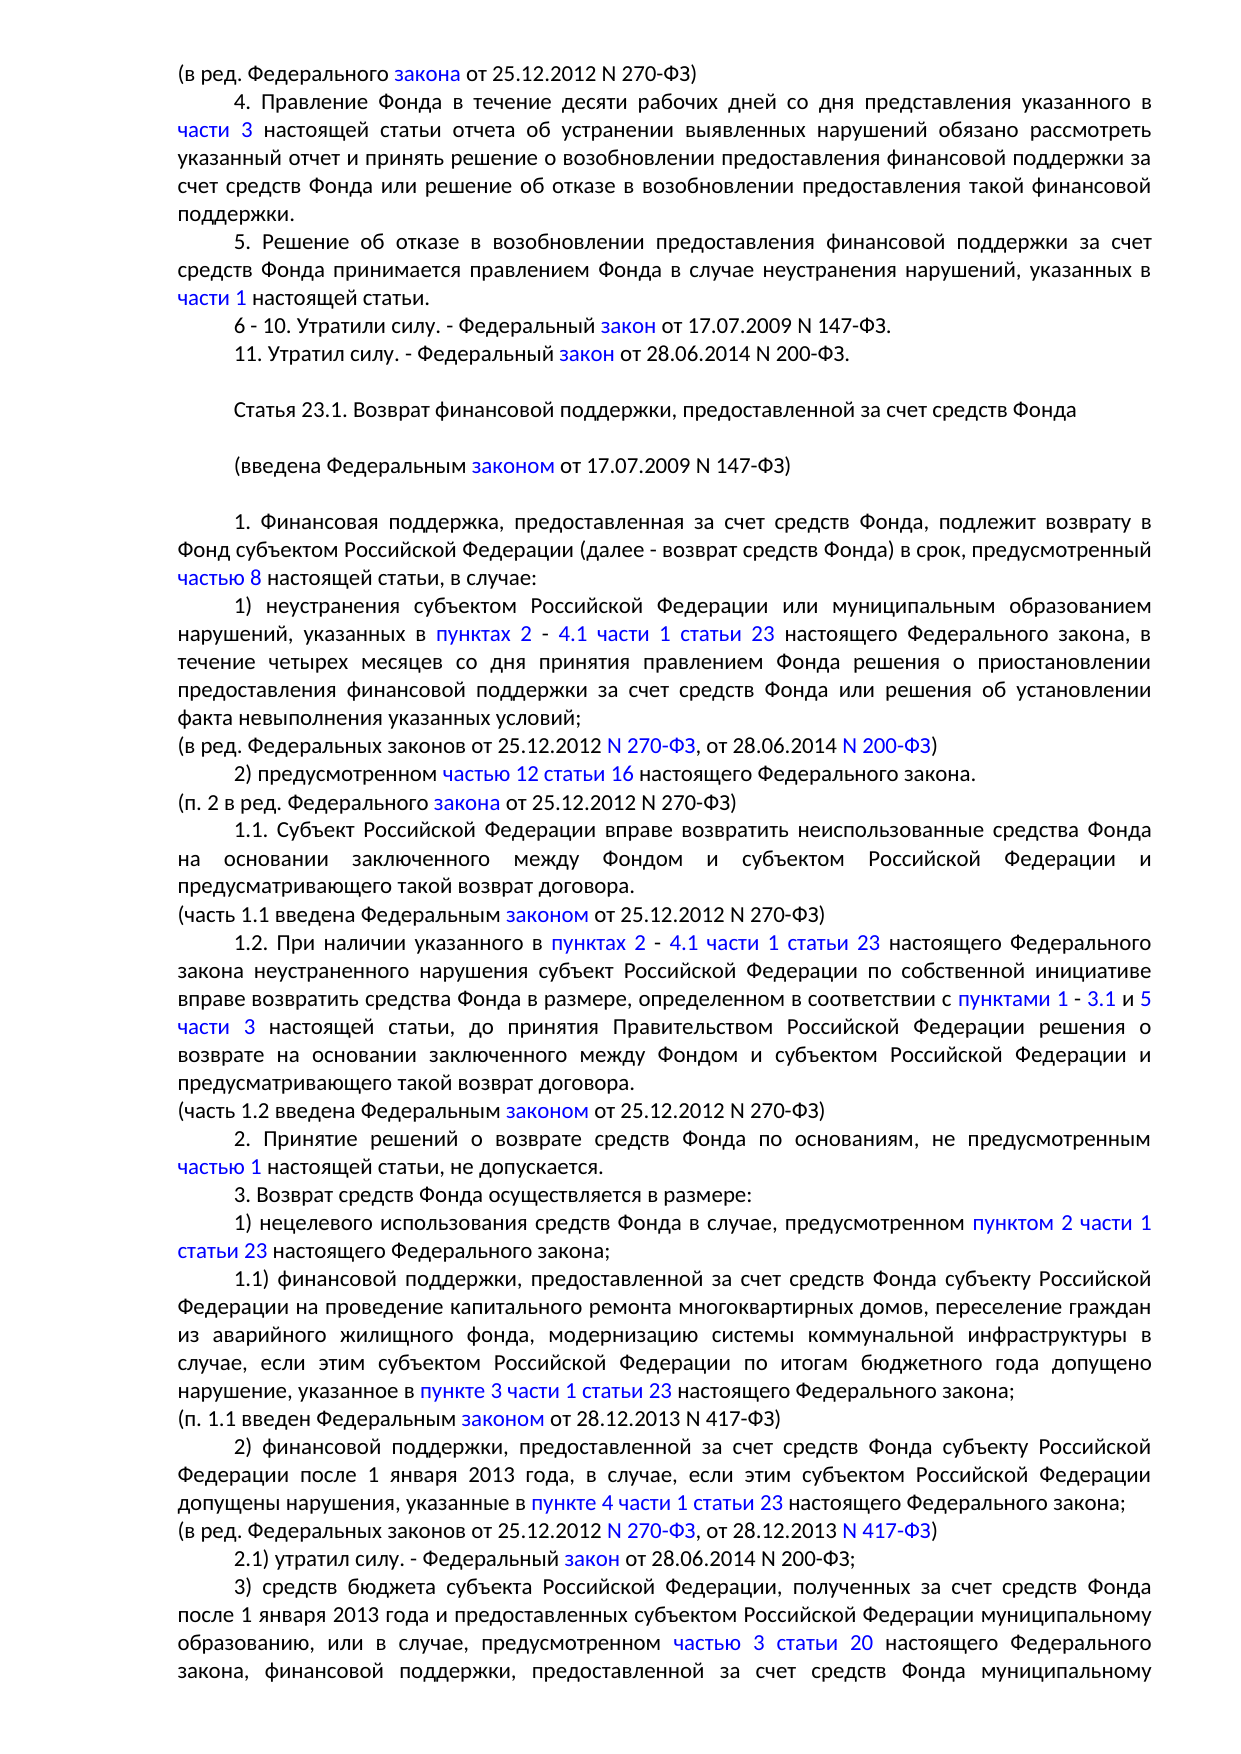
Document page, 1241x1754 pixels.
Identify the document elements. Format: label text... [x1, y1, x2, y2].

text (в ред. Федерального закона от 25.12.2012 N 270-ФЗ) [177, 59, 1152, 87]
text (часть 1.1 введена Федеральным законом от 25.12.2012 N 270-ФЗ) [177, 900, 1152, 928]
text 1.1) финансовой поддержки, предоставленной за счет средств Фонда субъекту Российской Федерации на проведение капитального ремонта многоквартирных домов, переселение граждан из аварийного жилищного фонда, модернизацию системы коммунальной инфраструктуры в случае, если этим субъектом Российской Федерации по итогам бюджетного года допущено нарушение, указанное в пункте 3 части 1 статьи 23 настоящего Федерального закона; [177, 1264, 1152, 1404]
text 11. Утратил силу. - Федеральный закон от 28.06.2014 N 200-ФЗ. [177, 339, 1152, 367]
text 1. Финансовая поддержка, предоставленная за счет средств Фонда, подлежит возврату в Фонд субъектом Российской Федерации (далее - возврат средств Фонда) в срок, предусмотренный частью 8 настоящей статьи, в случае: [177, 507, 1152, 591]
text (в ред. Федеральных законов от 25.12.2012 N 270-ФЗ, от 28.12.2013 N 417-ФЗ) [177, 1516, 1152, 1544]
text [177, 1572, 1152, 1684]
text 5. Решение об отказе в возобновлении предоставления финансовой поддержки за счет средств Фонда принимается правлением Фонда в случае неустранения нарушений, указанных в части 1 настоящей статьи. [177, 227, 1152, 311]
text 1.2. При наличии указанного в пунктах 2 - 4.1 части 1 статьи 23 настоящего Федерального закона неустраненного нарушения субъект Российской Федерации по собственной инициативе вправе возвратить средства Фонда в размере, определенном в соответствии с пунктами 1 - 3.1 и 5 части 3 настоящей статьи, до принятия Правительством Российской Федерации решения о возврате на основании заключенного между Фондом и субъектом Российской Федерации и предусматривающего такой возврат договора. [177, 928, 1152, 1096]
text 1) нецелевого использования средств Фонда в случае, предусмотренном пунктом 2 части 1 статьи 23 настоящего Федерального закона; [177, 1208, 1152, 1264]
text (в ред. Федеральных законов от 25.12.2012 N 270-ФЗ, от 28.06.2014 N 200-ФЗ) [177, 732, 1152, 759]
text 2) предусмотренном частью 12 статьи 16 настоящего Федерального закона. [177, 759, 1152, 788]
text 4. Правление Фонда в течение десяти рабочих дней со дня представления указанного в части 3 настоящей статьи отчета об устранении выявленных нарушений обязано рассмотреть указанный отчет и принять решение о возобновлении предоставления финансовой поддержки за счет средств Фонда или решение об отказе в возобновлении предоставления такой финансовой поддержки. [177, 87, 1152, 227]
text 2. Принятие решений о возврате средств Фонда по основаниям, не предусмотренным частью 1 настоящей статьи, не допускается. [177, 1124, 1152, 1180]
text (введена Федеральным законом от 17.07.2009 N 147-ФЗ) [177, 451, 1152, 479]
text 1) неустранения субъектом Российской Федерации или муниципальным образованием нарушений, указанных в пунктах 2 - 4.1 части 1 статьи 23 настоящего Федерального закона, в течение четырех месяцев со дня принятия правлением Фонда решения о приостановлении предоставления финансовой поддержки за счет средств Фонда или решения об установлении факта невыполнения указанных условий; [177, 591, 1152, 732]
text 6 - 10. Утратили силу. - Федеральный закон от 17.07.2009 N 147-ФЗ. [177, 311, 1152, 339]
text 1.1. Субъект Российской Федерации вправе возвратить неиспользованные средства Фонда на основании заключенного между Фондом и субъектом Российской Федерации и предусматривающего такой возврат договора. [177, 816, 1152, 900]
text (п. 2 в ред. Федерального закона от 25.12.2012 N 270-ФЗ) [177, 788, 1152, 816]
text Статья 23.1. Возврат финансовой поддержки, предоставленной за счет средств Фонда [177, 395, 1152, 423]
text (часть 1.2 введена Федеральным законом от 25.12.2012 N 270-ФЗ) [177, 1096, 1152, 1124]
text 2) финансовой поддержки, предоставленной за счет средств Фонда субъекту Российской Федерации после 1 января 2013 года, в случае, если этим субъектом Российской Федерации допущены нарушения, указанные в пункте 4 части 1 статьи 23 настоящего Федерального закона; [177, 1432, 1152, 1516]
text (п. 1.1 введен Федеральным законом от 28.12.2013 N 417-ФЗ) [177, 1404, 1152, 1432]
text 2.1) утратил силу. - Федеральный закон от 28.06.2014 N 200-ФЗ; [177, 1544, 1152, 1572]
text 3. Возврат средств Фонда осуществляется в размере: [177, 1180, 1152, 1208]
